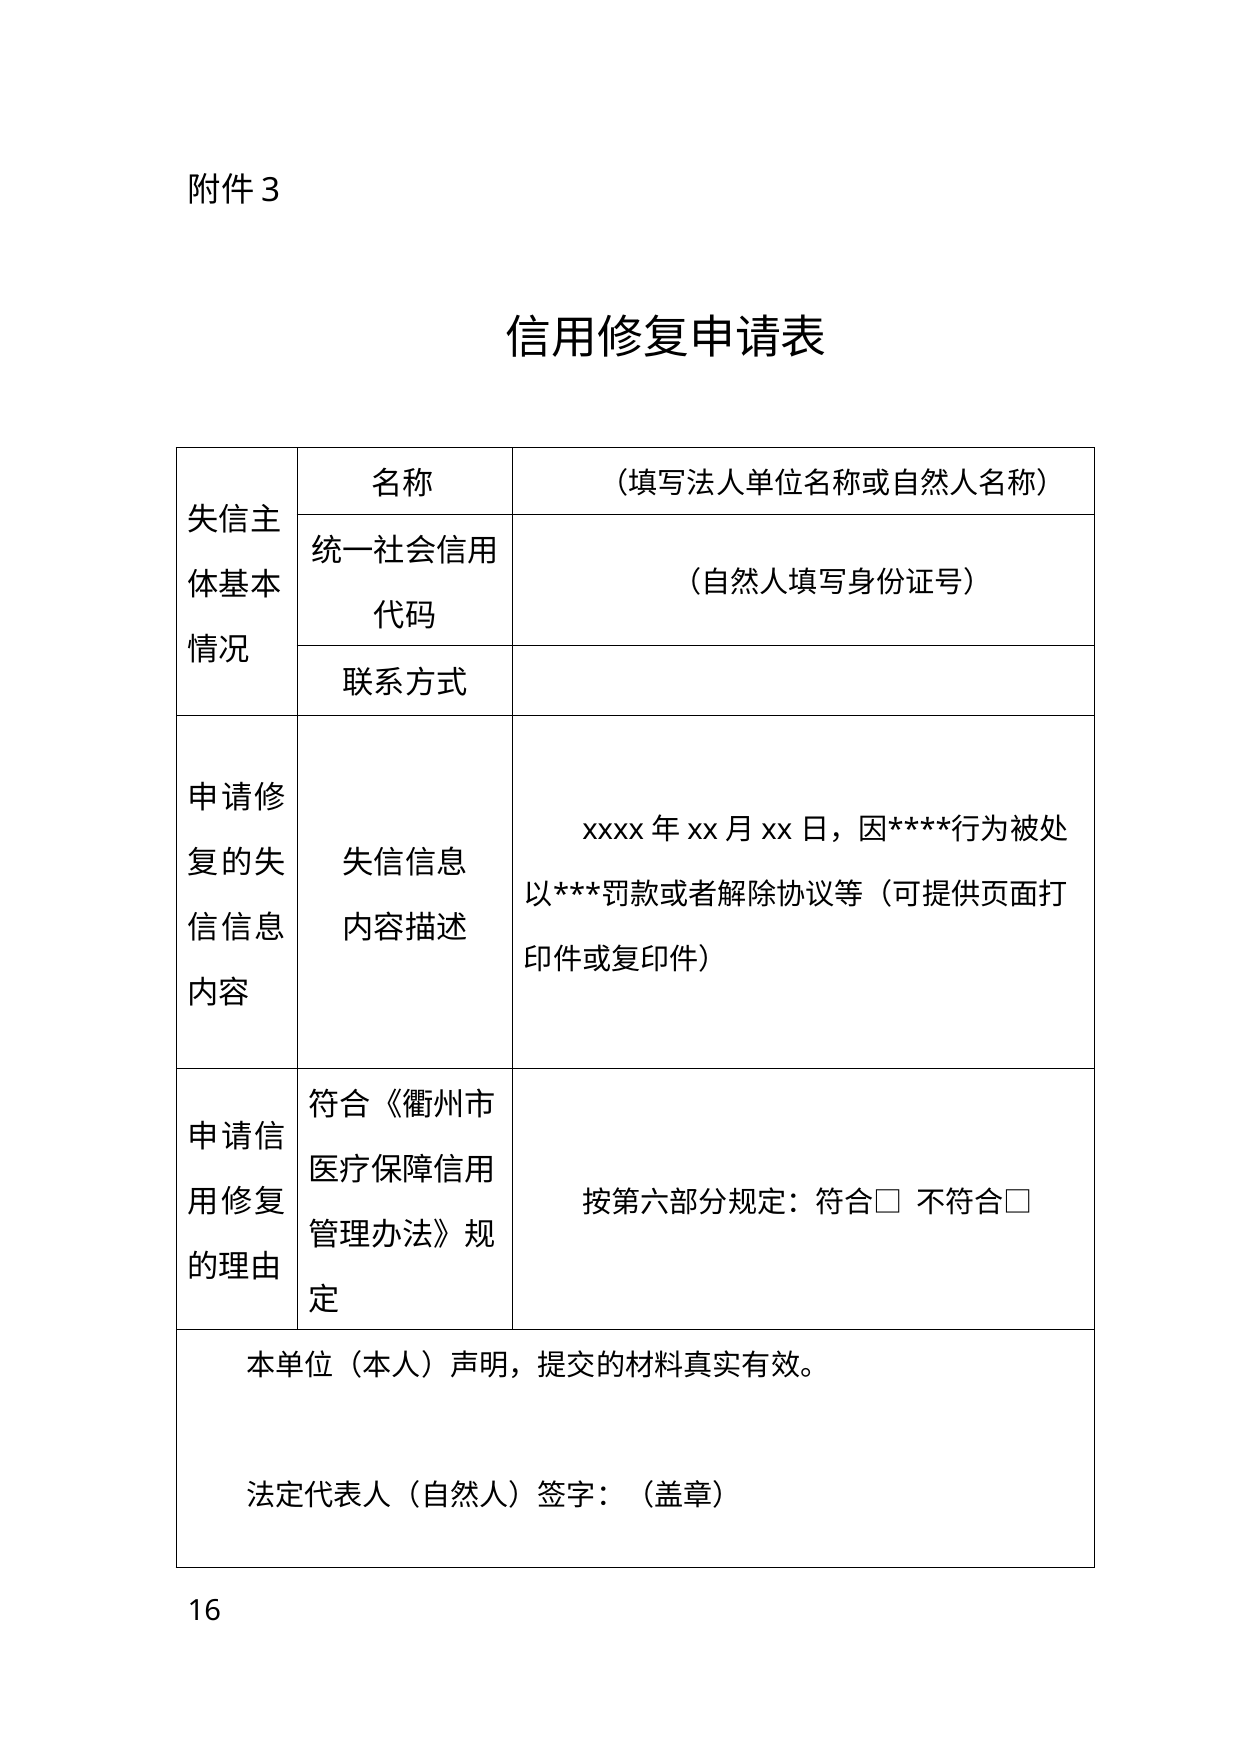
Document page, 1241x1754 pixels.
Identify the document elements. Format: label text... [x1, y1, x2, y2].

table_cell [177, 1330, 1094, 1567]
table_header （填写法人单位名称或自然人名称） [513, 448, 1094, 514]
table_cell 失信信息 内容描述 [298, 716, 512, 1068]
table_cell 按第六部分规定：符合□ 不符合□ [513, 1069, 1094, 1329]
table_cell [513, 646, 1094, 714]
table_cell （自然人填写身份证号） [513, 515, 1094, 645]
table_cell xxxx 年 xx 月 xx 日，因****行为被处以***罚款或者解除协议等（可提供页面打印件或复印件） [513, 716, 1094, 1068]
text 信用修复申请表 [187, 285, 1053, 382]
table_cell 申请修复的失信信息内容 [177, 716, 297, 1068]
table_cell 统一社会信用代码 [298, 515, 512, 645]
table_cell 申请信用修复的理由 [177, 1069, 297, 1329]
table_header 失信主体基本情况 [177, 448, 297, 714]
table_cell 联系方式 [298, 646, 512, 714]
table_header 名称 [298, 448, 512, 514]
text 附件3 [187, 155, 1053, 220]
table_cell 符合《衢州市医疗保障信用管理办法》规定 [298, 1069, 512, 1329]
